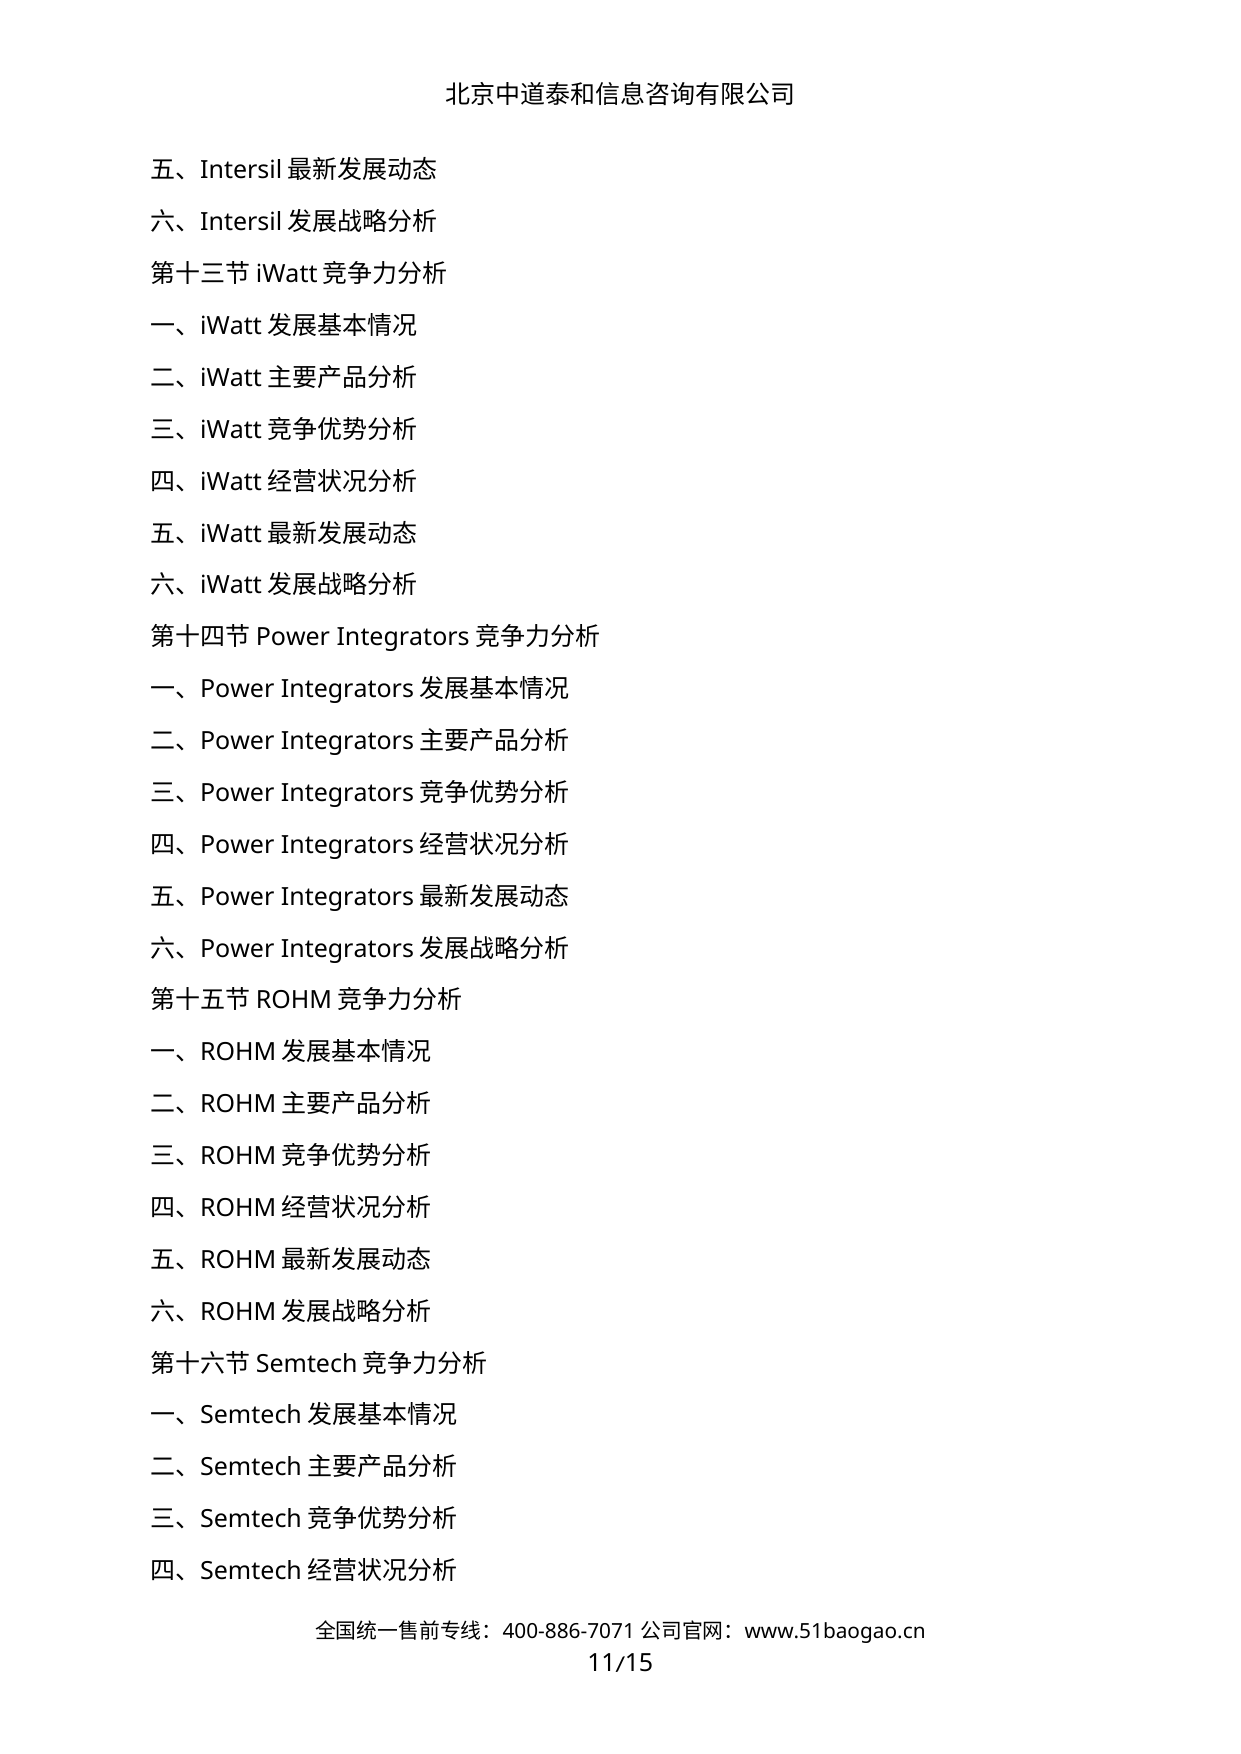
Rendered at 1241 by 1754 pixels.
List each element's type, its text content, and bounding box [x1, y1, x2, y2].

text 四、Semtech经营状况分析 [150, 1551, 1090, 1587]
text 一、Power Integrators发展基本情况 [150, 669, 1090, 705]
text 三、Semtech竞争优势分析 [150, 1499, 1090, 1535]
text 六、ROHM发展战略分析 [150, 1291, 1090, 1327]
text 四、Power Integrators经营状况分析 [150, 824, 1090, 861]
text 四、iWatt经营状况分析 [150, 461, 1090, 497]
text 二、Semtech主要产品分析 [150, 1447, 1090, 1483]
text 一、iWatt发展基本情况 [150, 306, 1090, 342]
text 三、ROHM竞争优势分析 [150, 1136, 1090, 1172]
text 二、Power Integrators主要产品分析 [150, 721, 1090, 757]
text 三、iWatt竞争优势分析 [150, 409, 1090, 446]
text 五、Power Integrators最新发展动态 [150, 876, 1090, 912]
text 三、Power Integrators竞争优势分析 [150, 772, 1090, 809]
text 二、ROHM主要产品分析 [150, 1084, 1090, 1120]
text 第十五节 ROHM竞争力分析 [150, 980, 1090, 1016]
text 六、iWatt发展战略分析 [150, 565, 1090, 601]
text 第十六节 Semtech竞争力分析 [150, 1343, 1090, 1379]
text 五、ROHM最新发展动态 [150, 1239, 1090, 1276]
text 一、ROHM发展基本情况 [150, 1032, 1090, 1068]
text 一、Semtech发展基本情况 [150, 1395, 1090, 1431]
text 五、Intersil最新发展动态 [150, 150, 1090, 186]
text 第十三节 iWatt竞争力分析 [150, 254, 1090, 290]
text 六、Power Integrators发展战略分析 [150, 928, 1090, 964]
text 六、Intersil发展战略分析 [150, 202, 1090, 238]
text 第十四节 Power Integrators竞争力分析 [150, 617, 1090, 653]
text 二、iWatt主要产品分析 [150, 357, 1090, 394]
text 四、ROHM经营状况分析 [150, 1187, 1090, 1224]
text 五、iWatt最新发展动态 [150, 513, 1090, 549]
